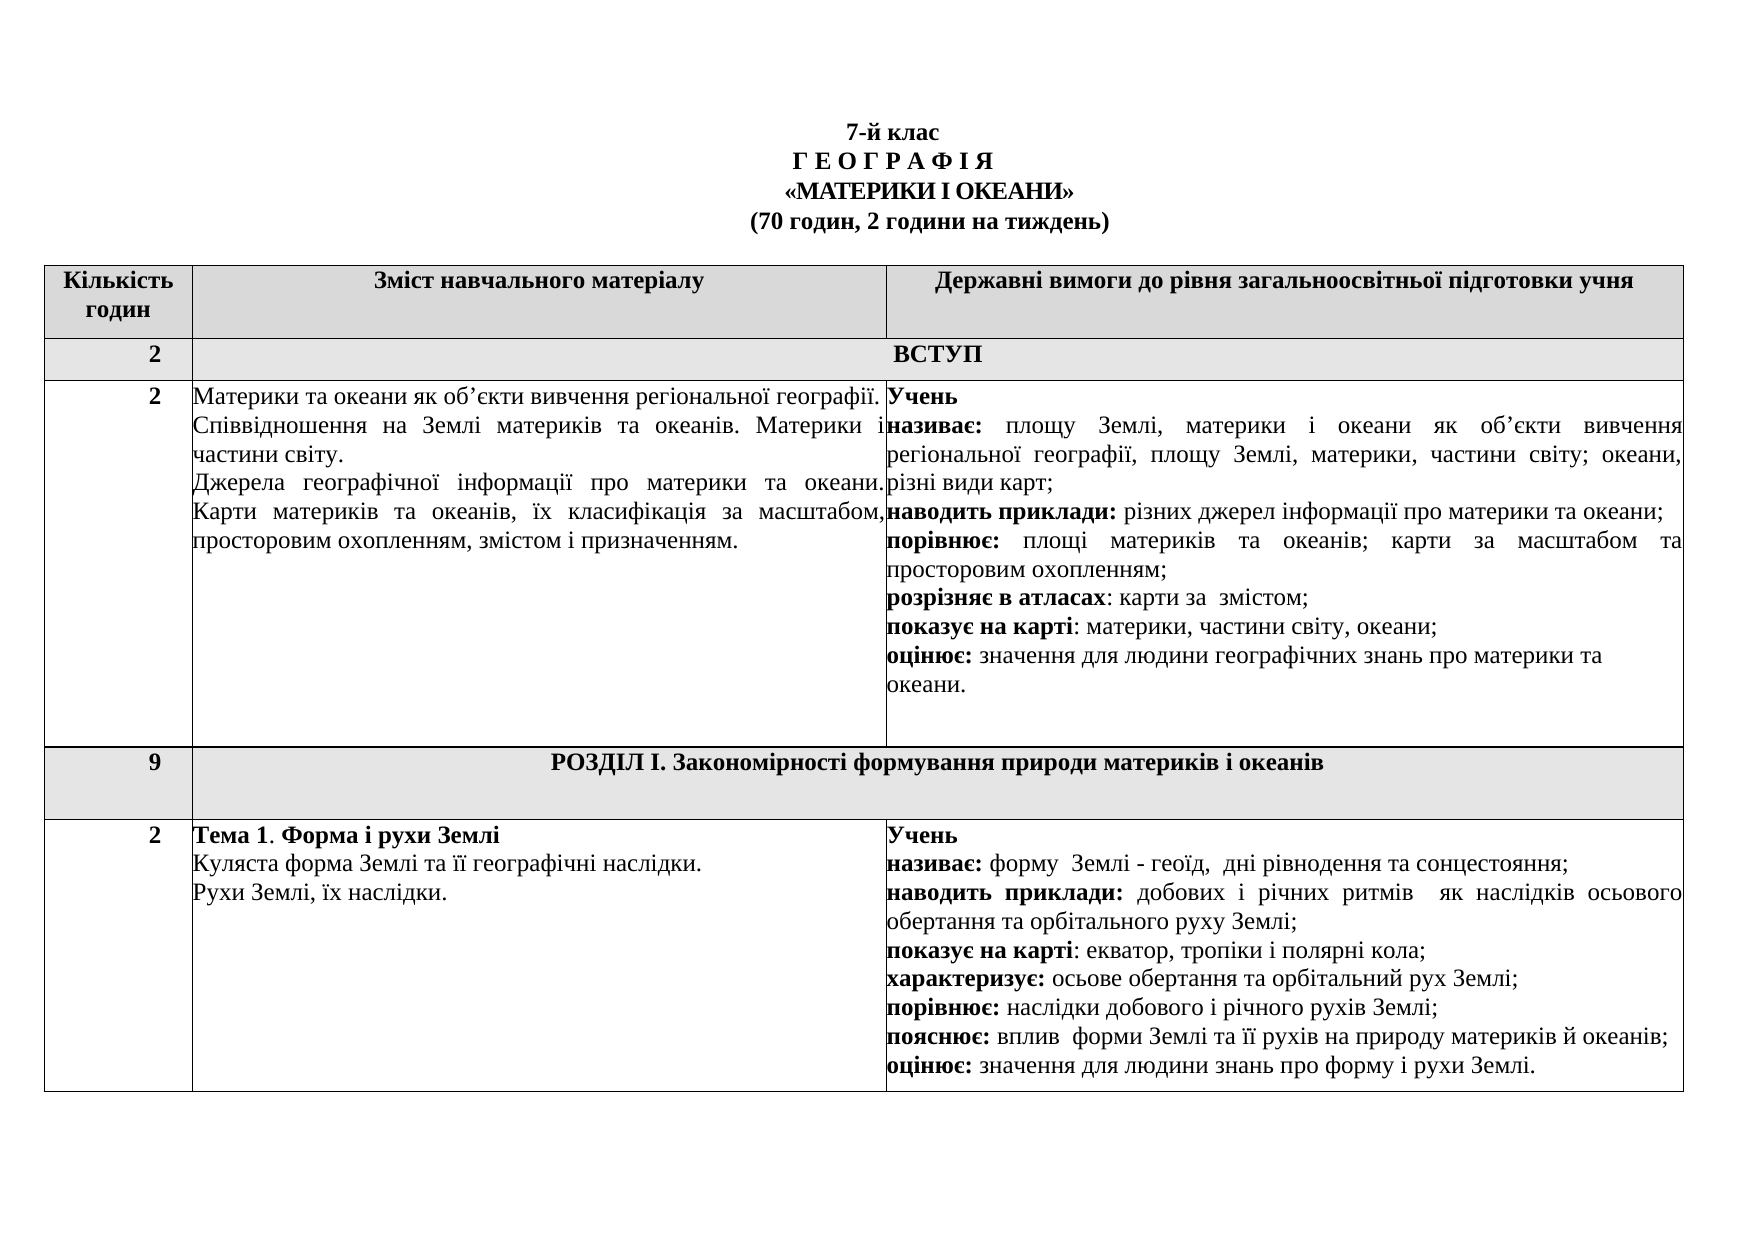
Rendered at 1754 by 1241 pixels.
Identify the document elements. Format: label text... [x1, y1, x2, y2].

table_header Кількість годин [45, 266, 192, 338]
table_cell 9 [45, 748, 192, 819]
text (70 годин, 2 години на тиждень) [120, 205, 1665, 234]
table_header Зміст навчального матеріалу [193, 266, 886, 338]
table_cell Тема 1. Форма і рухи Землі Куляста форма Землі та її географічні наслідки. Рухи Землі, їх наслідки. [193, 820, 886, 1091]
text Г Е О Г Р А Ф І Я [88, 146, 1665, 175]
table_cell РОЗДІЛ І. Закономірності формування природи материків і океанів [193, 748, 1683, 819]
table_cell 2 [45, 339, 192, 380]
table_cell 2 [45, 820, 192, 1091]
table_cell 2 [45, 381, 192, 746]
text 7-й клас [88, 117, 1665, 146]
table_cell Учень називає: форму Землі - геоїд, дні рівнодення та сонцестояння; наводить приклади: добових і річних ритмів як наслідків осьового обертання та орбітального руху Землі; показує на карті: екватор, тропіки і полярні кола; характеризує: осьове обертання та орбітальний рух Землі; порівнює: наслідки добового і річного рухів Землі; пояснює: вплив форми Землі та її рухів на природу материків й океанів; оцінює: значення для людини знань про форму і рухи Землі. [887, 820, 1683, 1091]
text «МАТЕРИКИ І ОКЕАНИ» [120, 175, 1665, 205]
table_cell Материки та океани як об’єкти вивчення регіональної географії. Співвідношення на Землі материків та океанів. Материки і частини світу. Джерела географічної інформації про материки та океани. Карти материків та океанів, їх класифікація за масштабом, просторовим охопленням, змістом і призначенням. [193, 381, 886, 746]
table_cell Учень називає: площу Землі, материки і океани як об’єкти вивчення регіональної географії, площу Землі, материки, частини світу; океани, різні види карт; наводить приклади: різних джерел інформації про материки та океани; порівнює: площі материків та океанів; карти за масштабом та просторовим охопленням; розрізняє в атласах: карти за змістом; показує на карті: материки, частини світу, океани; оцінює: значення для людини географічних знань про материки та океани. [887, 381, 1683, 746]
table_cell ВСТУП [193, 339, 1683, 380]
table_header Державні вимоги до рівня загальноосвітньої підготовки учня [887, 266, 1683, 338]
